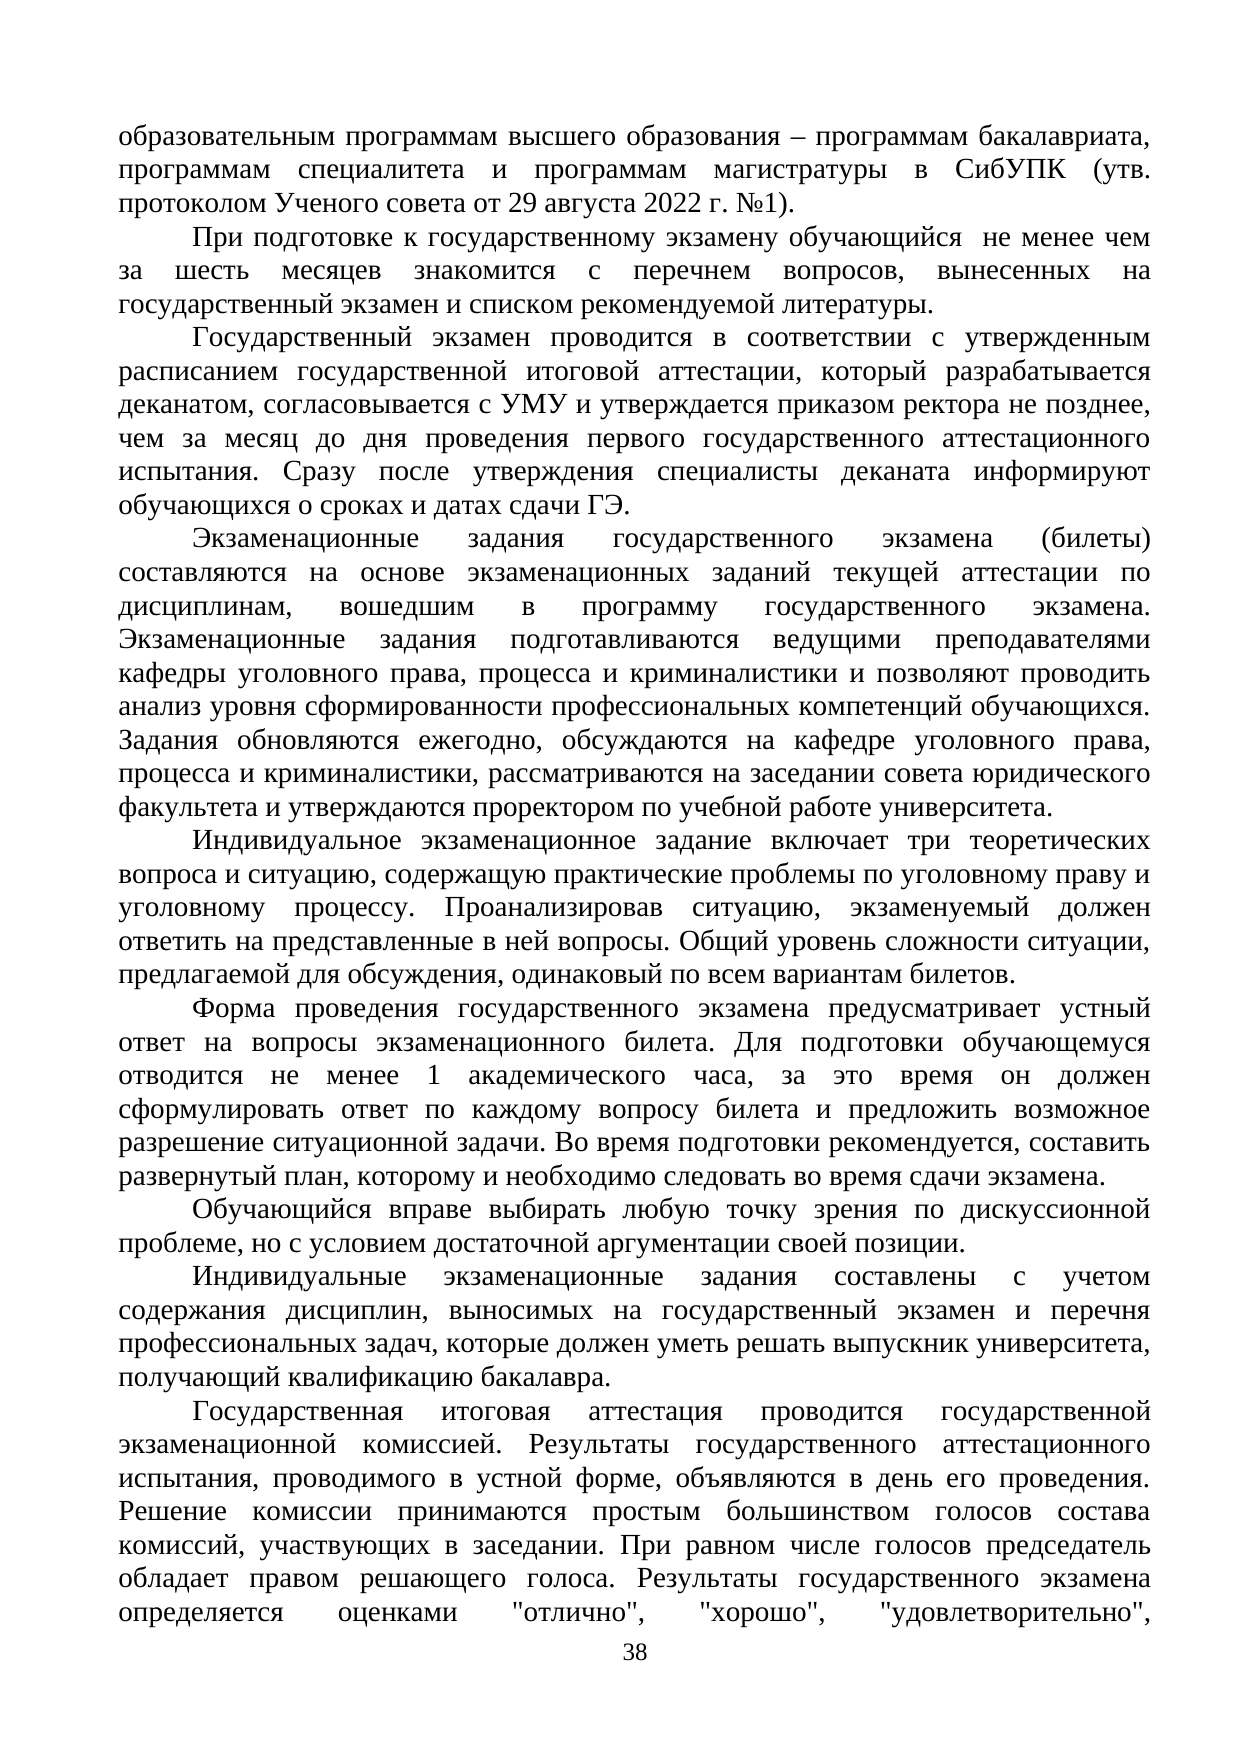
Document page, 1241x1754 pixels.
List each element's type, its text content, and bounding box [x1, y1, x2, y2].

text Индивидуальное экзаменационное задание включает три теоретических вопроса и ситуацию, содержащую практические проблемы по уголовному праву и уголовному процессу. Проанализировав ситуацию, экзаменуемый должен ответить на представленные в ней вопросы. Общий уровень сложности ситуации, предлагаемой для обсуждения, одинаковый по всем вариантам билетов. [118, 822, 1152, 990]
text Государственный экзамен проводится в соответствии с утвержденным расписанием государственной итоговой аттестации, который разрабатывается деканатом, согласовывается с УМУ и утверждается приказом ректора не позднее, чем за месяц до дня проведения первого государственного аттестационного испытания. Сразу после утверждения специалисты деканата информируют обучающихся о сроках и датах сдачи ГЭ. [118, 319, 1152, 521]
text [118, 1393, 1152, 1627]
text При подготовке к государственному экзамену обучающийся не менее чем за шесть месяцев знакомится с перечнем вопросов, вынесенных на государственный экзамен и списком рекомендуемой литературы. [118, 219, 1152, 319]
text Экзаменационные задания государственного экзамена (билеты) составляются на основе экзаменационных заданий текущей аттестации по дисциплинам, вошедшим в программу государственного экзамена. Экзаменационные задания подготавливаются ведущими преподавателями кафедры уголовного права, процесса и криминалистики и позволяют проводить анализ уровня сформированности профессиональных компетенций обучающихся. Задания обновляются ежегодно, обсуждаются на кафедре уголовного права, процесса и криминалистики, рассматриваются на заседании совета юридического факультета и утверждаются проректором по учебной работе университета. [118, 521, 1152, 822]
text Форма проведения государственного экзамена предусматривает устный ответ на вопросы экзаменационного билета. Для подготовки обучающемуся отводится не менее 1 академического часа, за это время он должен сформулировать ответ по каждому вопросу билета и предложить возможное разрешение ситуационной задачи. Во время подготовки рекомендуется, составить развернутый план, которому и необходимо следовать во время сдачи экзамена. [118, 990, 1152, 1191]
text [118, 118, 1152, 219]
text Индивидуальные экзаменационные задания составлены с учетом содержания дисциплин, выносимых на государственный экзамен и перечня профессиональных задач, которые должен уметь решать выпускник университета, получающий квалификацию бакалавра. [118, 1258, 1152, 1393]
text Обучающийся вправе выбирать любую точку зрения по дискуссионной проблеме, но с условием достаточной аргументации своей позиции. [118, 1191, 1152, 1258]
